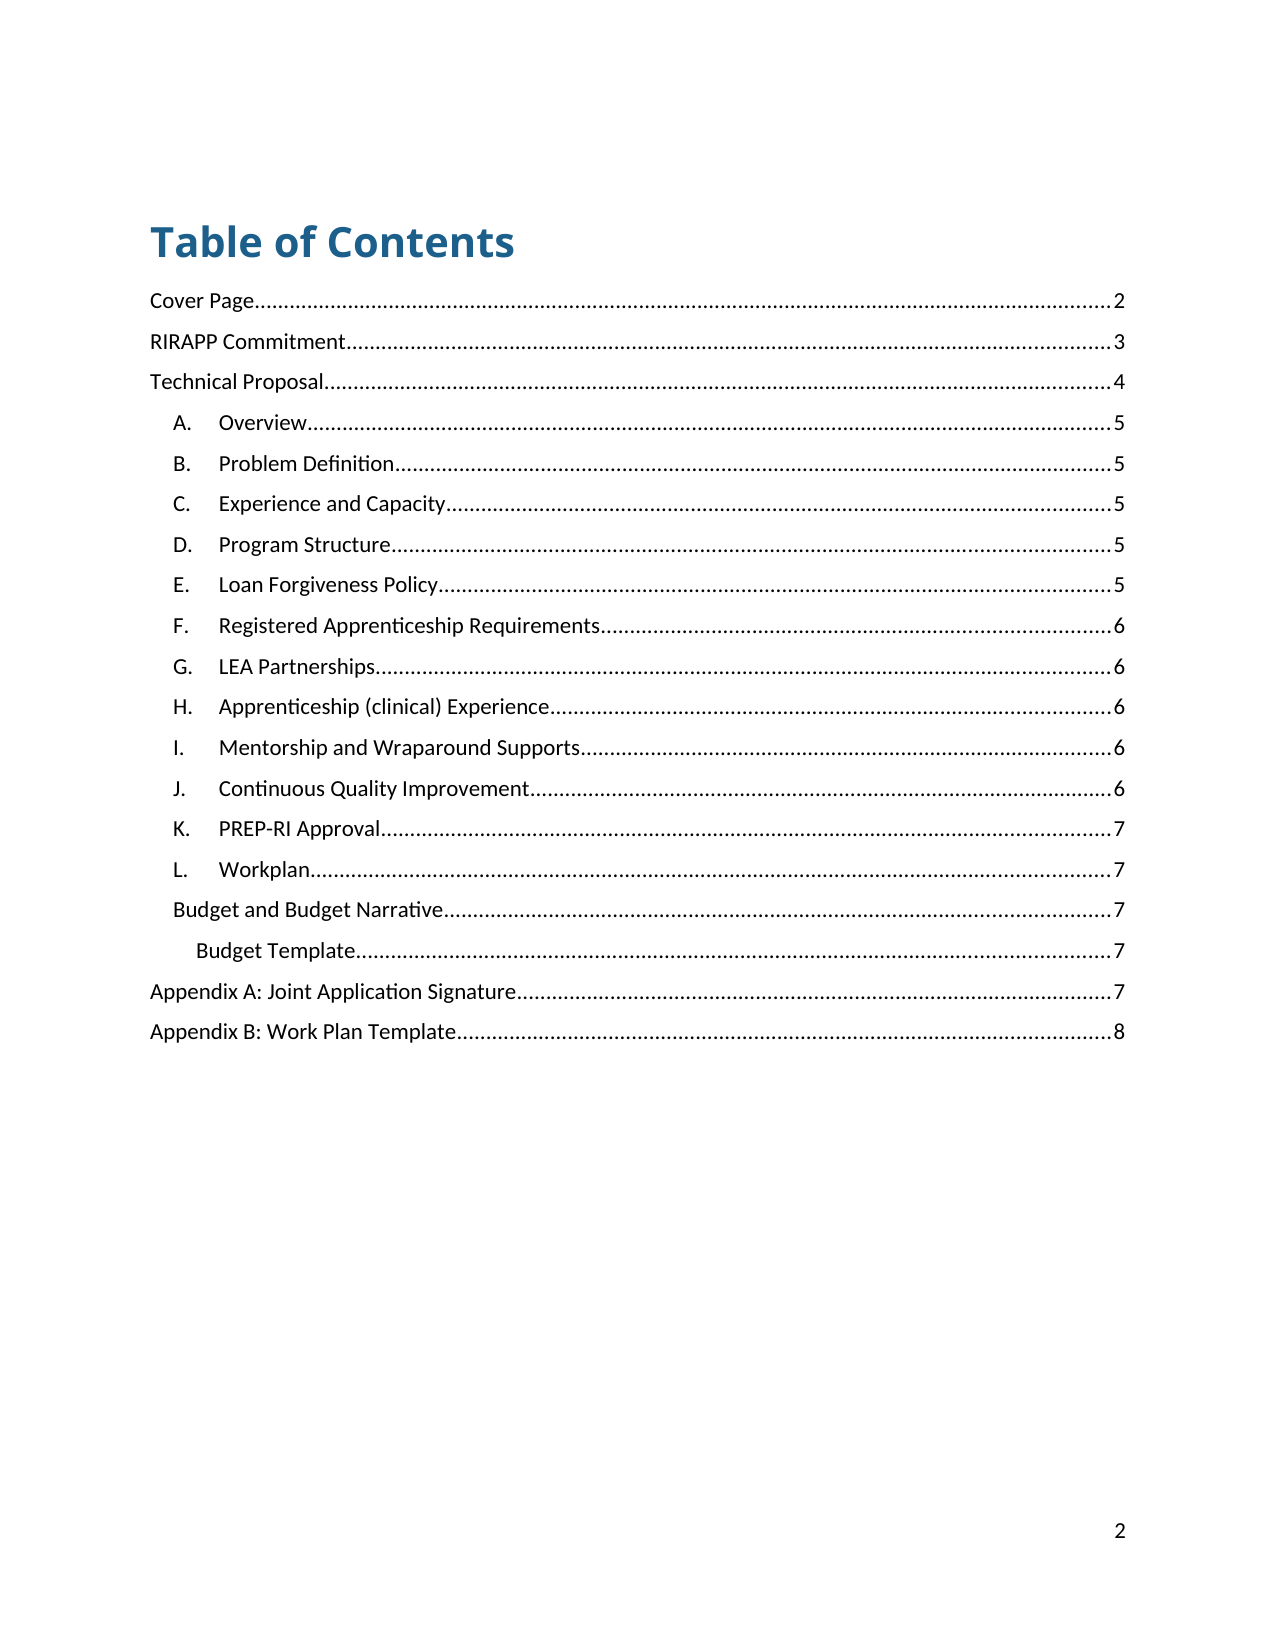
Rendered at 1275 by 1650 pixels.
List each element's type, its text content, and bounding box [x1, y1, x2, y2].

text Table of Contents [150, 212, 1125, 269]
